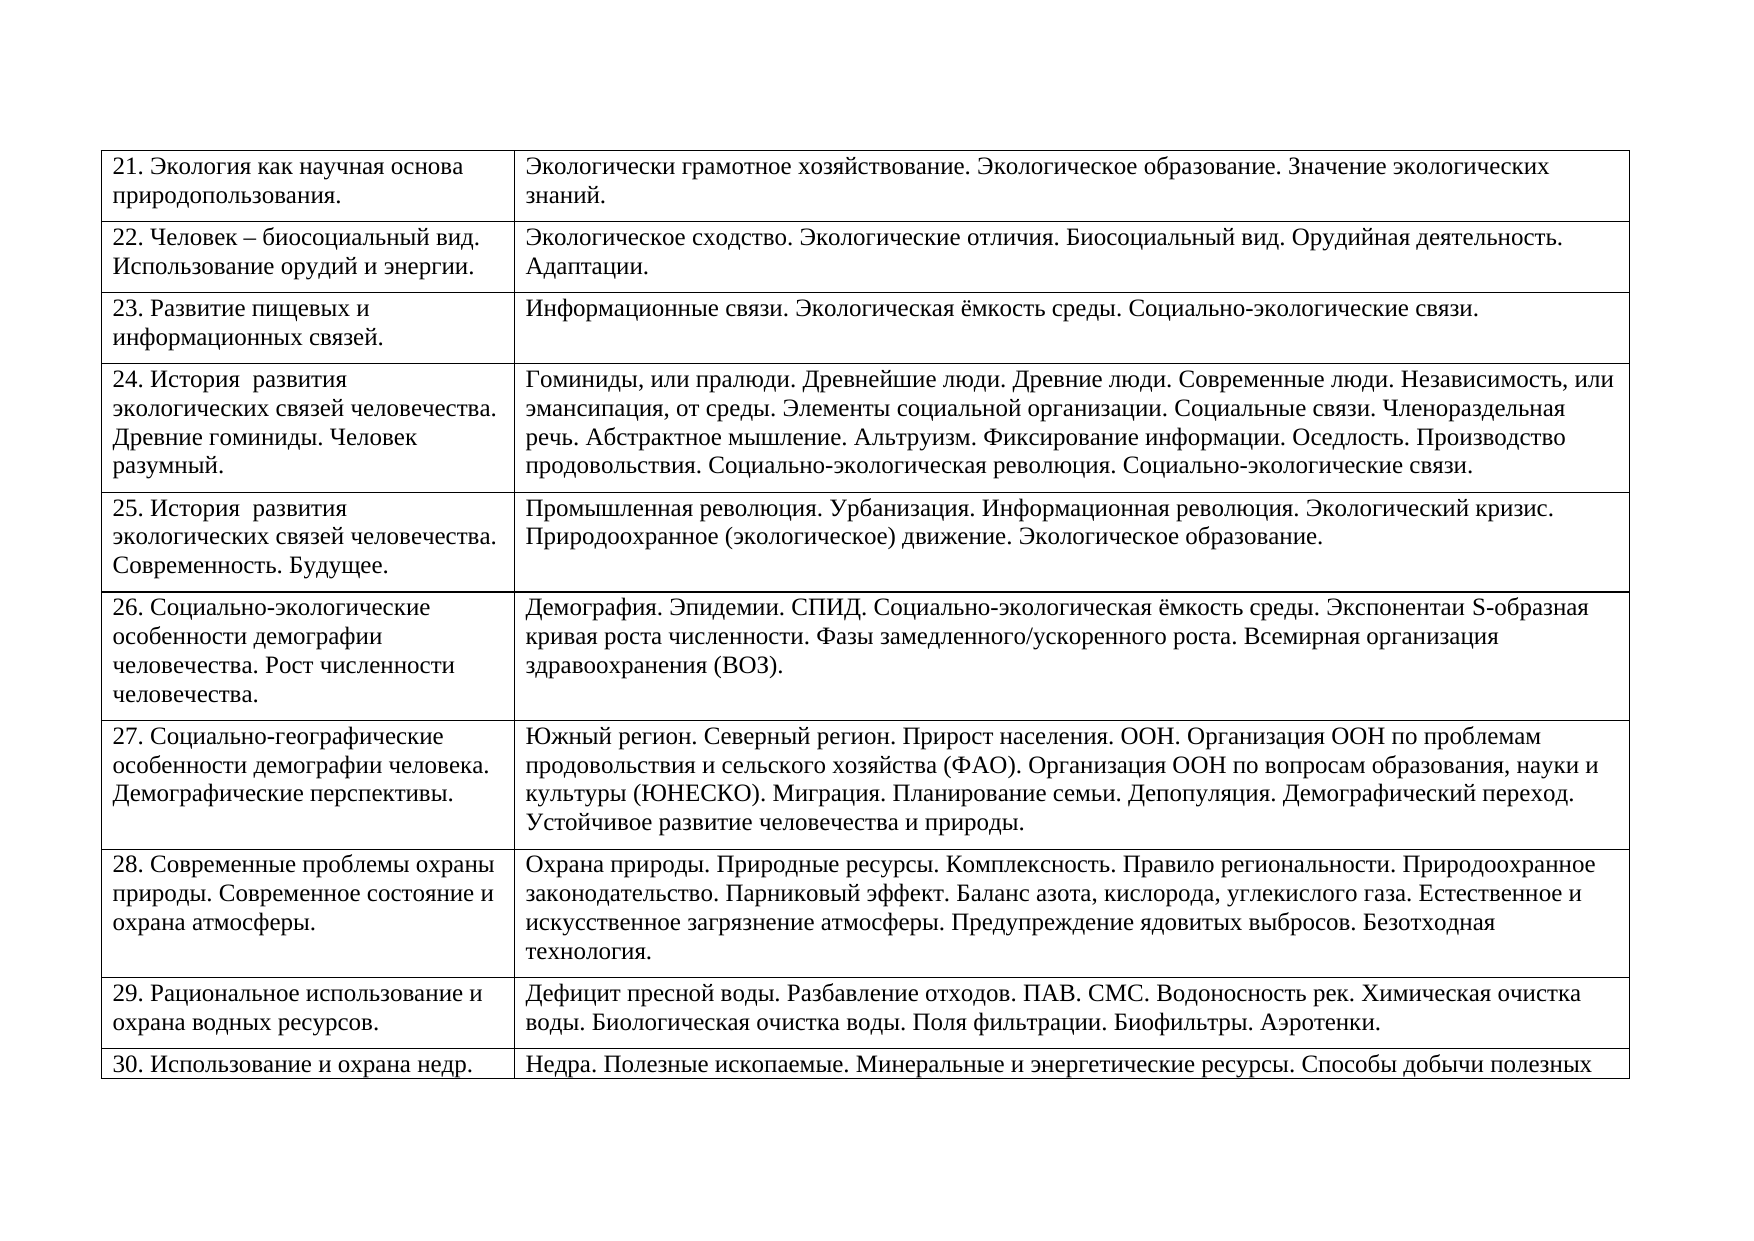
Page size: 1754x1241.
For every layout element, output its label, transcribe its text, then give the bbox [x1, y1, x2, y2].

table_cell 26. Социально-экологические особенности демографии человечества. Рост численности человечества. [102, 593, 514, 720]
table_cell Охрана природы. Природные ресурсы. Комплексность. Правило региональности. Природоохранное законодательство. Парниковый эффект. Баланс азота, кислорода, углекислого газа. Естественное и искусственное загрязнение атмосферы. Предупреждение ядовитых выбросов. Безотходная технология. [515, 850, 1629, 977]
table_cell Промышленная революция. Урбанизация. Информационная революция. Экологический кризис. Природоохранное (экологическое) движение. Экологическое образование. [515, 493, 1629, 591]
table_cell 24. История развития экологических связей человечества. Древние гоминиды. Человек разумный. [102, 364, 514, 492]
table_cell Экологическое сходство. Экологические отличия. Биосоциальный вид. Орудийная деятельность. Адаптации. [515, 222, 1629, 292]
table_cell Информационные связи. Экологическая ёмкость среды. Социально-экологические связи. [515, 293, 1629, 363]
table_cell 29. Рациональное использование и охрана водных ресурсов. [102, 978, 514, 1048]
table_cell 23. Развитие пищевых и информационных связей. [102, 293, 514, 363]
table_cell 25. История развития экологических связей человечества. Современность. Будущее. [102, 493, 514, 591]
table_cell 28. Современные проблемы охраны природы. Современное состояние и охрана атмосферы. [102, 850, 514, 977]
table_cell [102, 1049, 514, 1078]
table_cell 22. Человек – биосоциальный вид. Использование орудий и энергии. [102, 222, 514, 292]
table_cell Южный регион. Северный регион. Прирост населения. ООН. Организация ООН по проблемам продовольствия и сельского хозяйства (ФАО). Организация ООН по вопросам образования, науки и культуры (ЮНЕСКО). Миграция. Планирование семьи. Депопуляция. Демографический переход. Устойчивое развитие человечества и природы. [515, 721, 1629, 848]
table_cell Экологически грамотное хозяйствование. Экологическое образование. Значение экологических знаний. [515, 151, 1629, 221]
table_cell Гоминиды, или пралюди. Древнейшие люди. Древние люди. Современные люди. Независимость, или эмансипация, от среды. Элементы социальной организации. Социальные связи. Членораздельная речь. Абстрактное мышление. Альтруизм. Фиксирование информации. Оседлость. Производство продовольствия. Социально-экологическая революция. Социально-экологические связи. [515, 364, 1629, 492]
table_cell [515, 1049, 1629, 1078]
table_cell Дефицит пресной воды. Разбавление отходов. ПАВ. СМС. Водоносность рек. Химическая очистка воды. Биологическая очистка воды. Поля фильтрации. Биофильтры. Аэротенки. [515, 978, 1629, 1048]
table_cell 27. Социально-географические особенности демографии человека. Демографические перспективы. [102, 721, 514, 848]
table_cell Демография. Эпидемии. СПИД. Социально-экологическая ёмкость среды. Экспонентаи S-образная кривая роста численности. Фазы замедленного/ускоренного роста. Всемирная организация здравоохранения (ВОЗ). [515, 593, 1629, 720]
table_cell 21. Экология как научная основа природопользования. [102, 151, 514, 221]
